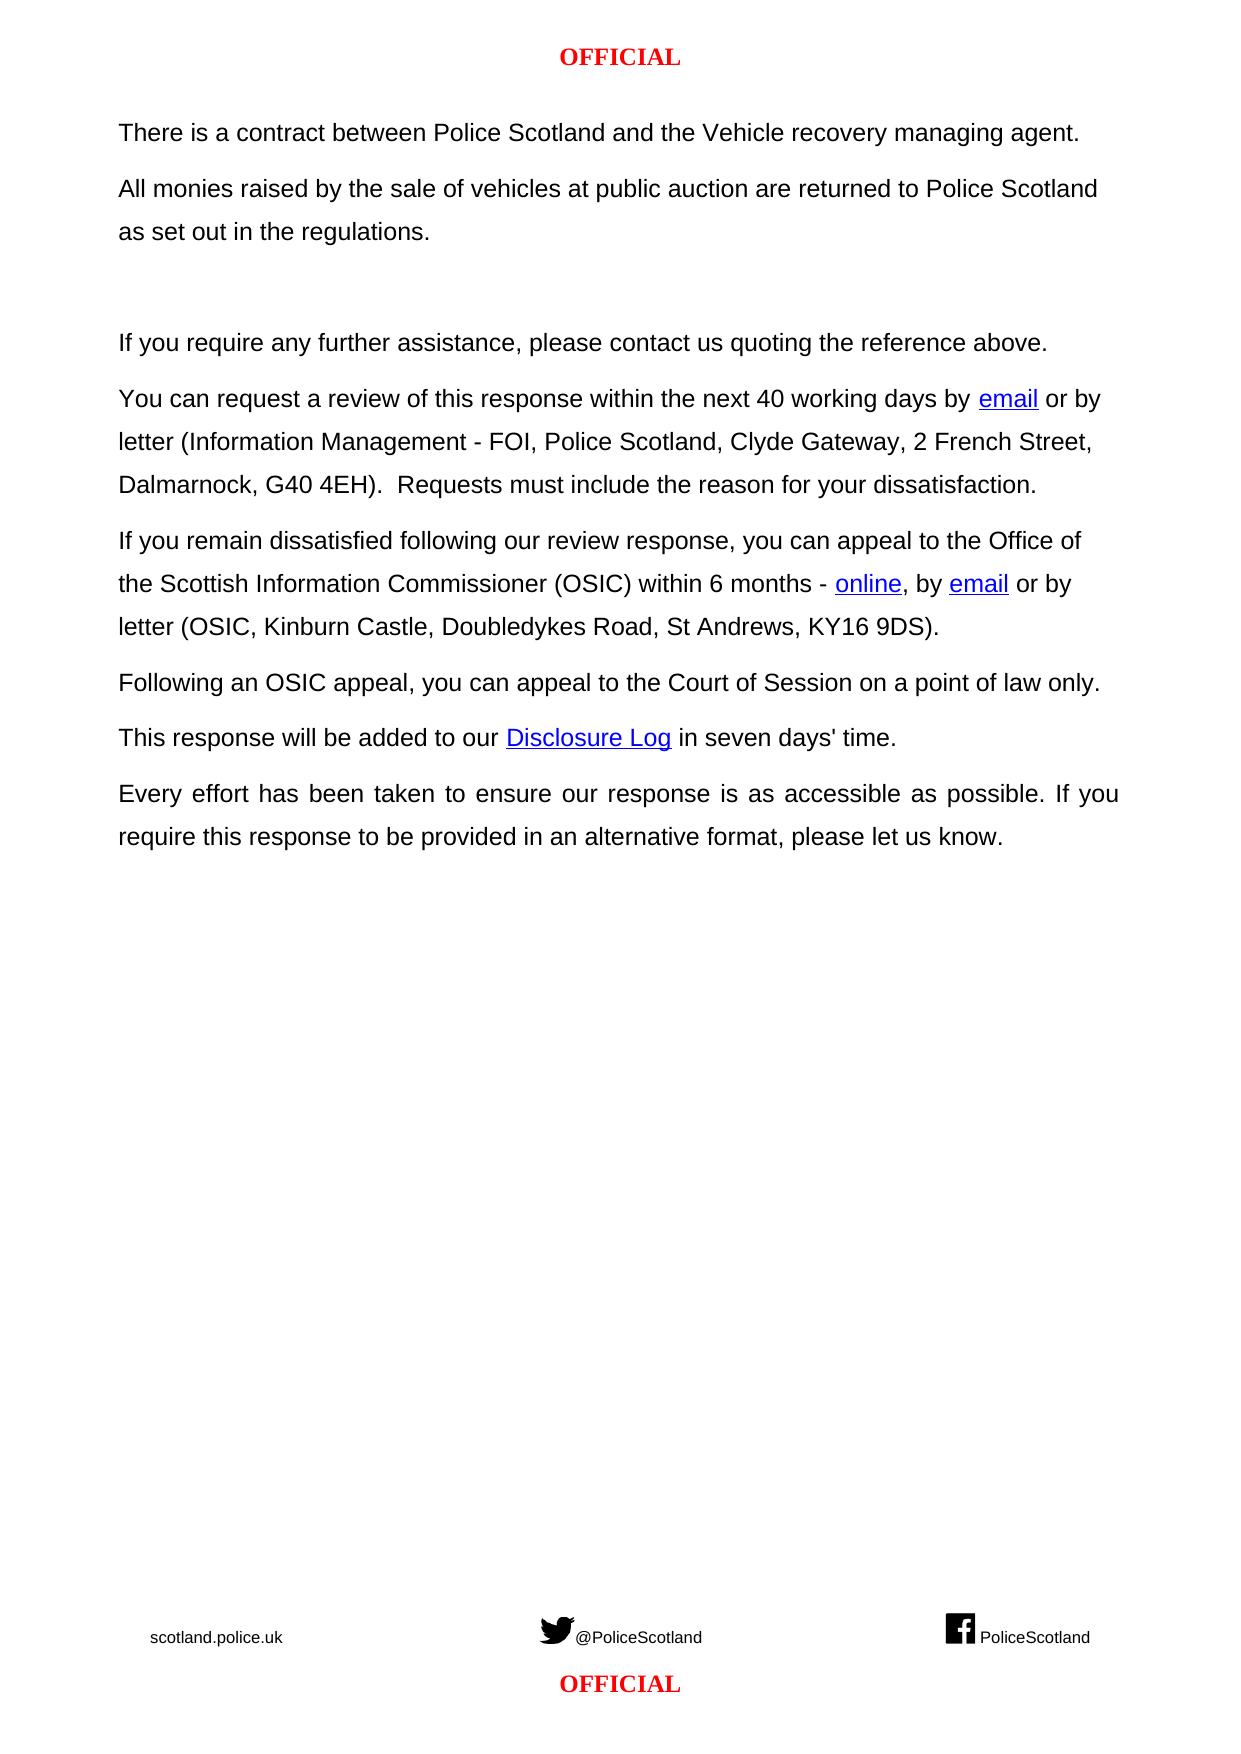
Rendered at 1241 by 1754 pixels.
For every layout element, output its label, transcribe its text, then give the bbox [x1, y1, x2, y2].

text All monies raised by the sale of vehicles at public auction are returned to Police Scotland as set out in the regulations. [118, 174, 1122, 246]
picture [538, 1617, 575, 1644]
text You can request a review of this response within the next 40 working days by email or by letter (Information Management - FOI, Police Scotland, Clyde Gateway, 2 French Street, Dalmarnock, G40 4EH). Requests must include the reason for your dissatisfaction. [118, 384, 1122, 499]
text There is a contract between Police Scotland and the Vehicle recovery managing agent. [118, 118, 1122, 147]
text This response will be added to our Disclosure Log in seven days' time. [118, 723, 1122, 752]
picture [945, 1613, 976, 1644]
text If you remain dissatisfied following our review response, you can appeal to the Office of the Scottish Information Commissioner (OSIC) within 6 months - online, by email or by letter (OSIC, Kinburn Castle, Doubledykes Road, St Andrews, KY16 9DS). [118, 526, 1122, 641]
text Every effort has been taken to ensure our response is as accessible as possible. If you require this response to be provided in an alternative format, please let us know. [118, 779, 1122, 851]
text If you require any further assistance, please contact us quoting the reference above. [118, 328, 1122, 357]
text Following an OSIC appeal, you can appeal to the Court of Session on a point of law only. [118, 667, 1122, 696]
